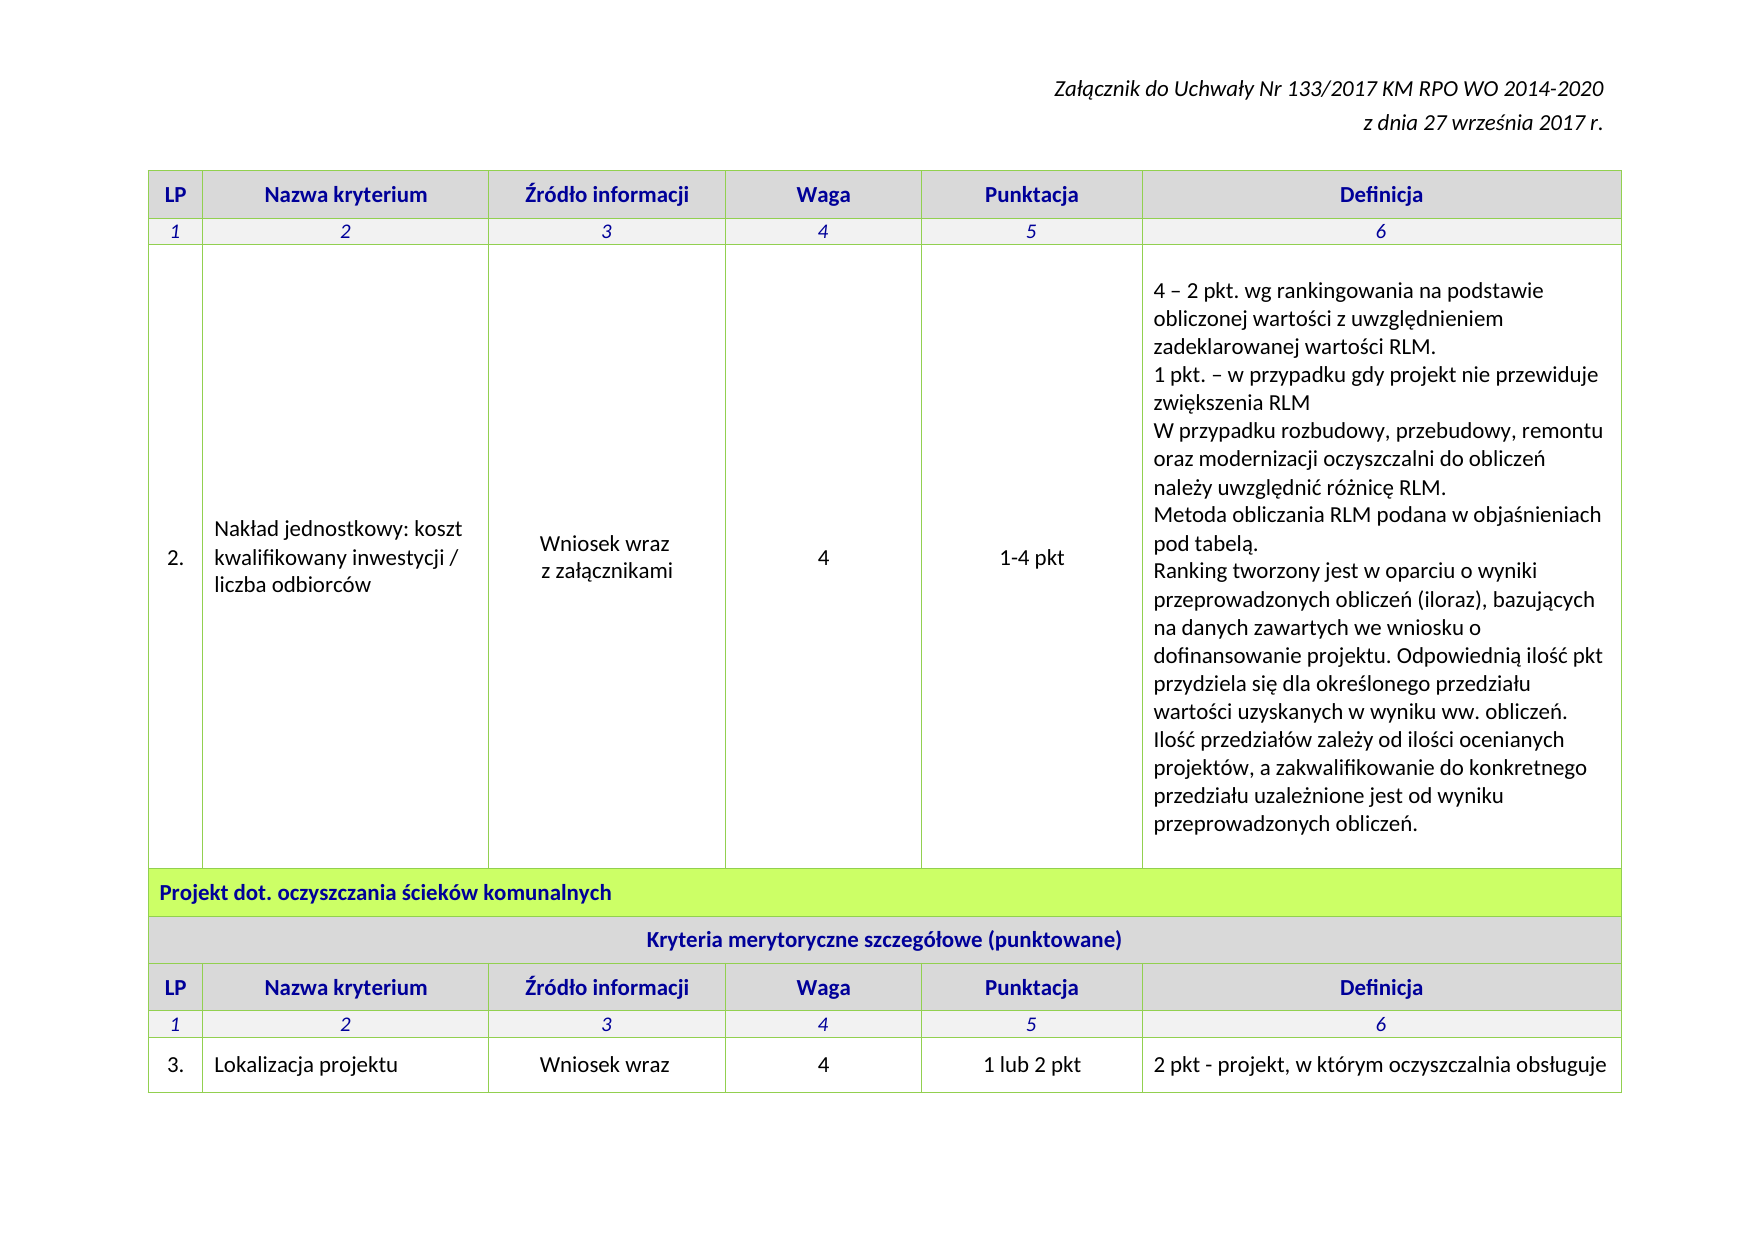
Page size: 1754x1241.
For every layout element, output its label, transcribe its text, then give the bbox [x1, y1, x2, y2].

table_cell LP [149, 171, 202, 218]
table_cell 3 [489, 219, 725, 244]
table_cell 2 [203, 1011, 488, 1037]
table_cell 4 [726, 1038, 921, 1092]
table_cell 2. [149, 245, 202, 868]
table_cell 4 [726, 1011, 921, 1037]
table_cell 3. [149, 1038, 202, 1092]
table_cell 1-4 pkt [922, 245, 1142, 868]
table_cell 5 [922, 219, 1142, 244]
table_cell Wniosek wraz z załącznikami [489, 245, 725, 868]
table_cell 4 [726, 219, 921, 244]
table_cell Nazwa kryterium [203, 964, 488, 1010]
table_cell 5 [922, 1011, 1142, 1037]
table_cell Waga [726, 171, 921, 218]
table_cell 1 lub 2 pkt [922, 1038, 1142, 1092]
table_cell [1143, 1038, 1621, 1092]
table_cell Nazwa kryterium [203, 171, 488, 218]
table_cell 4 – 2 pkt. wg rankingowania na podstawie obliczonej wartości z uwzględnieniem zadeklarowanej wartości RLM. 1 pkt. – w przypadku gdy projekt nie przewiduje zwiększenia RLM W przypadku rozbudowy, przebudowy, remontu oraz modernizacji oczyszczalni do obliczeń należy uwzględnić różnicę RLM. Metoda obliczania RLM podana w objaśnieniach pod tabelą. Ranking tworzony jest w oparciu o wyniki przeprowadzonych obliczeń (iloraz), bazujących na danych zawartych we wniosku o dofinansowanie projektu. Odpowiednią ilość pkt przydziela się dla określonego przedziału wartości uzyskanych w wyniku ww. obliczeń. Ilość przedziałów zależy od ilości ocenianych projektów, a zakwalifikowanie do konkretnego przedziału uzależnione jest od wyniku przeprowadzonych obliczeń. [1143, 245, 1621, 868]
table_cell 1 [149, 1011, 202, 1037]
table_cell 2 [203, 219, 488, 244]
table_cell Punktacja [922, 171, 1142, 218]
table_cell Projekt dot. oczyszczania ścieków komunalnych [149, 869, 1621, 916]
table_cell Definicja [1143, 964, 1621, 1010]
table_cell 6 [1143, 219, 1621, 244]
table_cell 4 [726, 245, 921, 868]
table_cell 3 [489, 1011, 725, 1037]
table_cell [203, 1038, 488, 1092]
table_cell LP [149, 964, 202, 1010]
table_cell Źródło informacji [489, 171, 725, 218]
table_cell Źródło informacji [489, 964, 725, 1010]
table_cell Punktacja [922, 964, 1142, 1010]
table_cell Kryteria merytoryczne szczegółowe (punktowane) [149, 917, 1621, 963]
table_cell 1 [149, 219, 202, 244]
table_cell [489, 1038, 725, 1092]
table_cell Nakład jednostkowy: koszt kwalifikowany inwestycji / liczba odbiorców [203, 245, 488, 868]
table_cell Waga [726, 964, 921, 1010]
table_cell 6 [1143, 1011, 1621, 1037]
table_cell Definicja [1143, 171, 1621, 218]
